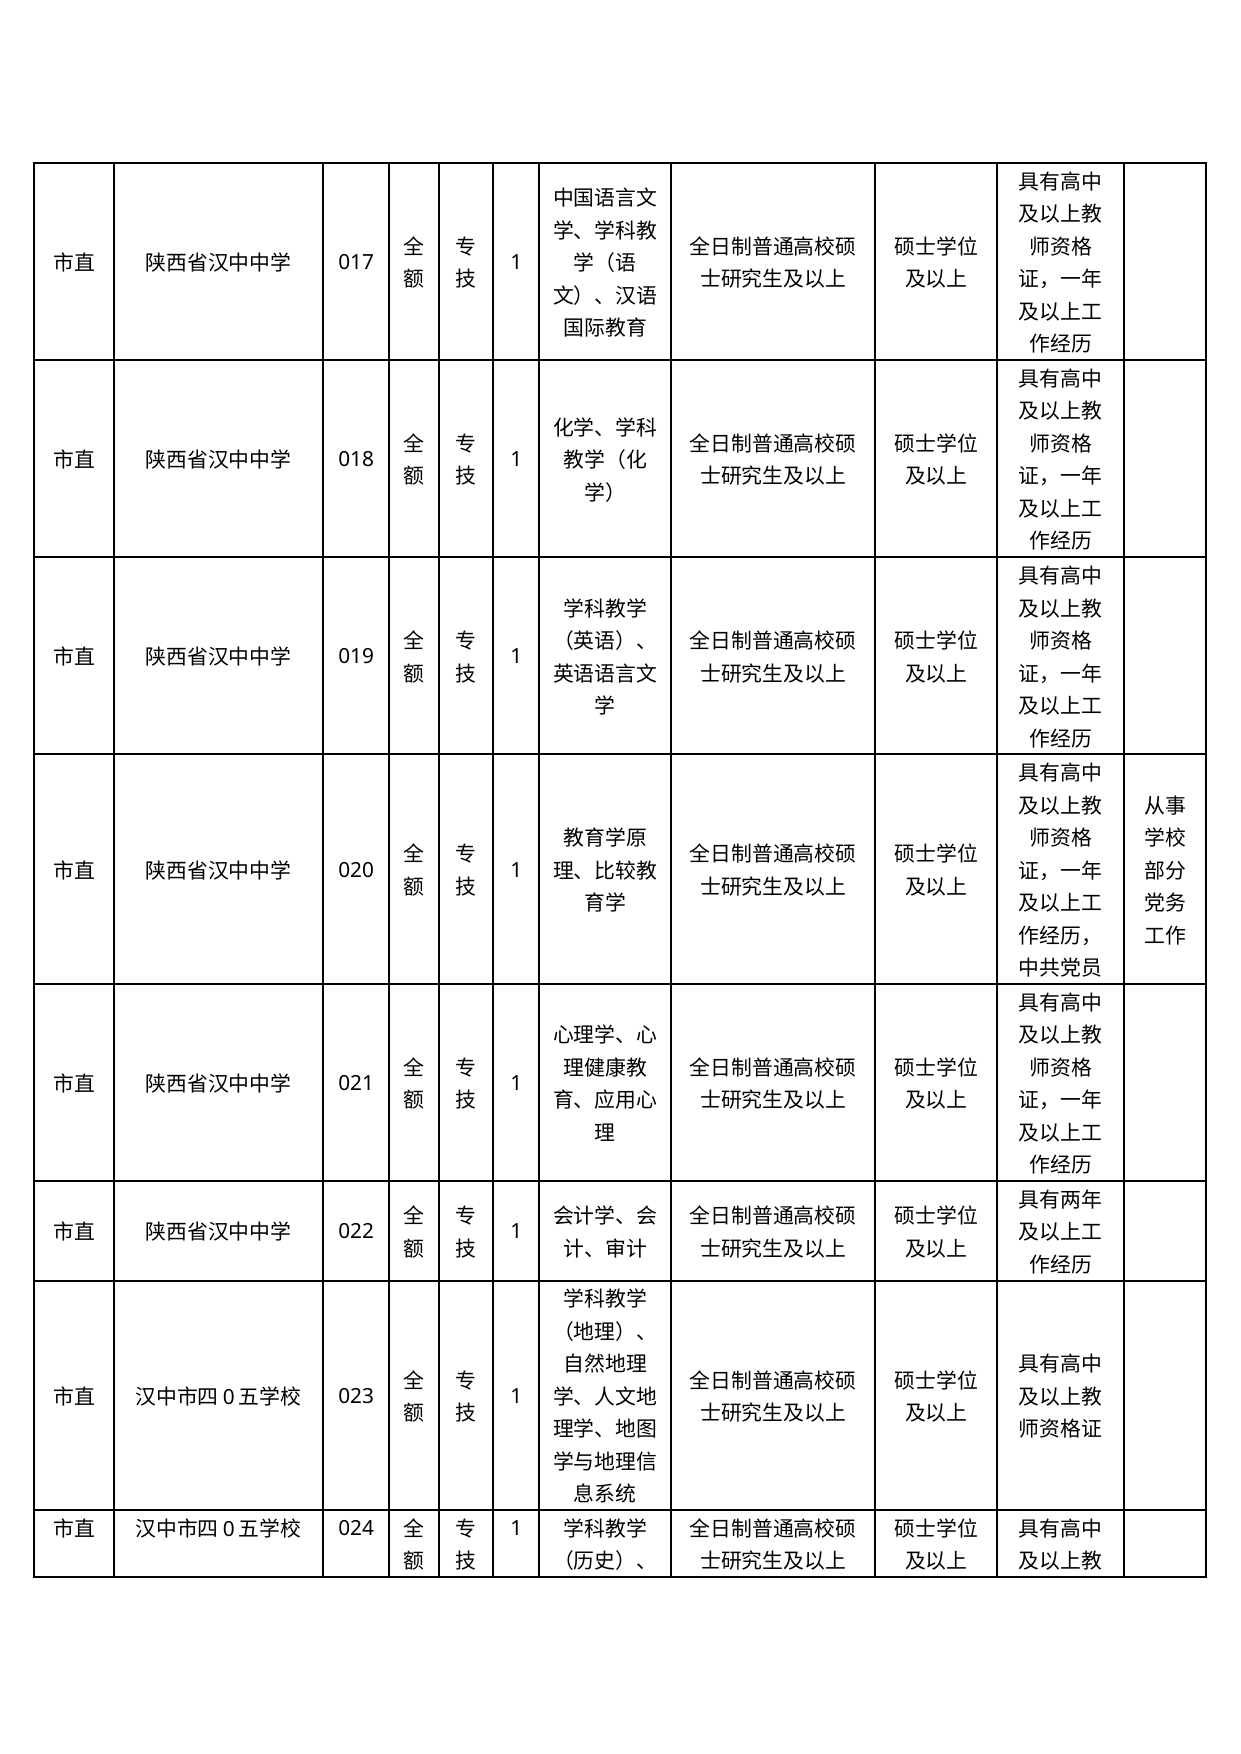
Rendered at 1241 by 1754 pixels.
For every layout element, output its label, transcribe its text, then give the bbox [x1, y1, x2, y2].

table_cell 全日制普通高校硕士研究生及以上 [672, 755, 874, 983]
table_cell 全日制普通高校硕士研究生及以上 [672, 164, 874, 359]
table_cell 017 [324, 164, 388, 359]
table_cell 1 [494, 361, 538, 556]
table_cell 陕西省汉中中学 [115, 755, 322, 983]
table_cell 陕西省汉中中学 [115, 558, 322, 753]
table_cell [1125, 1282, 1205, 1509]
table_cell 1 [494, 755, 538, 983]
table_cell 全额 [390, 1282, 438, 1509]
table_cell 硕士学位及以上 [876, 164, 996, 359]
table_cell 学科教学（历史）、中国史、世界史 [540, 1511, 670, 1576]
table_cell 022 [324, 1182, 388, 1279]
table_cell 中国语言文学、学科教学（语文）、汉语国际教育 [540, 164, 670, 359]
table_cell 全额 [390, 558, 438, 753]
table_cell [1125, 1511, 1205, 1576]
table_cell 专技 [440, 558, 492, 753]
table_cell 全日制普通高校硕士研究生及以上 [672, 985, 874, 1180]
table_cell 市直 [35, 1182, 113, 1279]
table_cell 具有高中及以上教师资格证，一年及以上工作经历 [998, 985, 1123, 1180]
table_cell 会计学、会计、审计 [540, 1182, 670, 1279]
table_cell 市直 [35, 361, 113, 556]
table_cell 全额 [390, 985, 438, 1180]
table_cell 陕西省汉中中学 [115, 985, 322, 1180]
table_cell 专技 [440, 361, 492, 556]
table_cell 市直 [35, 985, 113, 1180]
table_cell 教育学原理、比较教育学 [540, 755, 670, 983]
table_cell 1 [494, 1282, 538, 1509]
table_cell 018 [324, 361, 388, 556]
table_cell 陕西省汉中中学 [115, 164, 322, 359]
table_cell 023 [324, 1282, 388, 1509]
table_cell 020 [324, 755, 388, 983]
table_cell 市直 [35, 755, 113, 983]
table_cell 全额 [390, 164, 438, 359]
table_cell 1 [494, 1511, 538, 1576]
table_cell 专技 [440, 1511, 492, 1576]
table_cell 从事学校部分党务工作 [1125, 755, 1205, 983]
table_cell 1 [494, 558, 538, 753]
table_cell 心理学、心理健康教育、应用心理 [540, 985, 670, 1180]
table_cell 全日制普通高校硕士研究生及以上 [672, 361, 874, 556]
table_cell 具有两年及以上工作经历 [998, 1182, 1123, 1279]
table_cell 具有高中及以上教师资格证，一年及以上工作经历 [998, 164, 1123, 359]
table_cell 硕士学位及以上 [876, 1282, 996, 1509]
table_cell 019 [324, 558, 388, 753]
table_cell 硕士学位及以上 [876, 985, 996, 1180]
table_cell 具有高中及以上教师资格证 [998, 1282, 1123, 1509]
table_cell 全额 [390, 1511, 438, 1576]
table_cell 硕士学位及以上 [876, 1182, 996, 1279]
table_cell 全日制普通高校硕士研究生及以上 [672, 1182, 874, 1279]
table_cell 市直 [35, 1282, 113, 1509]
table_cell 024 [324, 1511, 388, 1576]
table_cell 陕西省汉中中学 [115, 361, 322, 556]
table_cell 市直 [35, 558, 113, 753]
table_cell [1125, 361, 1205, 556]
table_cell 全额 [390, 1182, 438, 1279]
table_cell 021 [324, 985, 388, 1180]
table_cell 全额 [390, 361, 438, 556]
table_cell [1125, 558, 1205, 753]
table_cell 学科教学（英语）、英语语言文学 [540, 558, 670, 753]
table_cell 全额 [390, 755, 438, 983]
table_cell 硕士学位及以上 [876, 755, 996, 983]
table_cell [1125, 164, 1205, 359]
table_cell 1 [494, 164, 538, 359]
table_cell 全日制普通高校硕士研究生及以上 [672, 558, 874, 753]
table_cell [1125, 985, 1205, 1180]
table_cell 1 [494, 985, 538, 1180]
table_cell 专技 [440, 985, 492, 1180]
table_cell 化学、学科教学（化学） [540, 361, 670, 556]
table_cell 汉中市四0五学校 [115, 1511, 322, 1576]
table_cell 市直 [35, 164, 113, 359]
table_cell 专技 [440, 1182, 492, 1279]
table_cell 专技 [440, 164, 492, 359]
table_cell [1125, 1182, 1205, 1279]
table_cell 具有高中及以上教师资格证，一年及以上工作经历 [998, 558, 1123, 753]
table_cell 硕士学位及以上 [876, 558, 996, 753]
table_cell 硕士学位及以上 [876, 1511, 996, 1576]
table_cell 陕西省汉中中学 [115, 1182, 322, 1279]
table_cell 专技 [440, 755, 492, 983]
table_cell 具有高中及以上教师资格证，一年及以上工作经历，中共党员 [998, 755, 1123, 983]
table_cell 汉中市四0五学校 [115, 1282, 322, 1509]
table_cell 硕士学位及以上 [876, 361, 996, 556]
table_cell 专技 [440, 1282, 492, 1509]
table_cell 具有高中及以上教师资格证 [998, 1511, 1123, 1576]
table_cell 具有高中及以上教师资格证，一年及以上工作经历 [998, 361, 1123, 556]
table_cell 1 [494, 1182, 538, 1279]
table_cell 学科教学（地理）、自然地理学、人文地理学、地图学与地理信息系统 [540, 1282, 670, 1509]
table_cell 市直 [35, 1511, 113, 1576]
table_cell 全日制普通高校硕士研究生及以上 [672, 1511, 874, 1576]
table_cell 全日制普通高校硕士研究生及以上 [672, 1282, 874, 1509]
